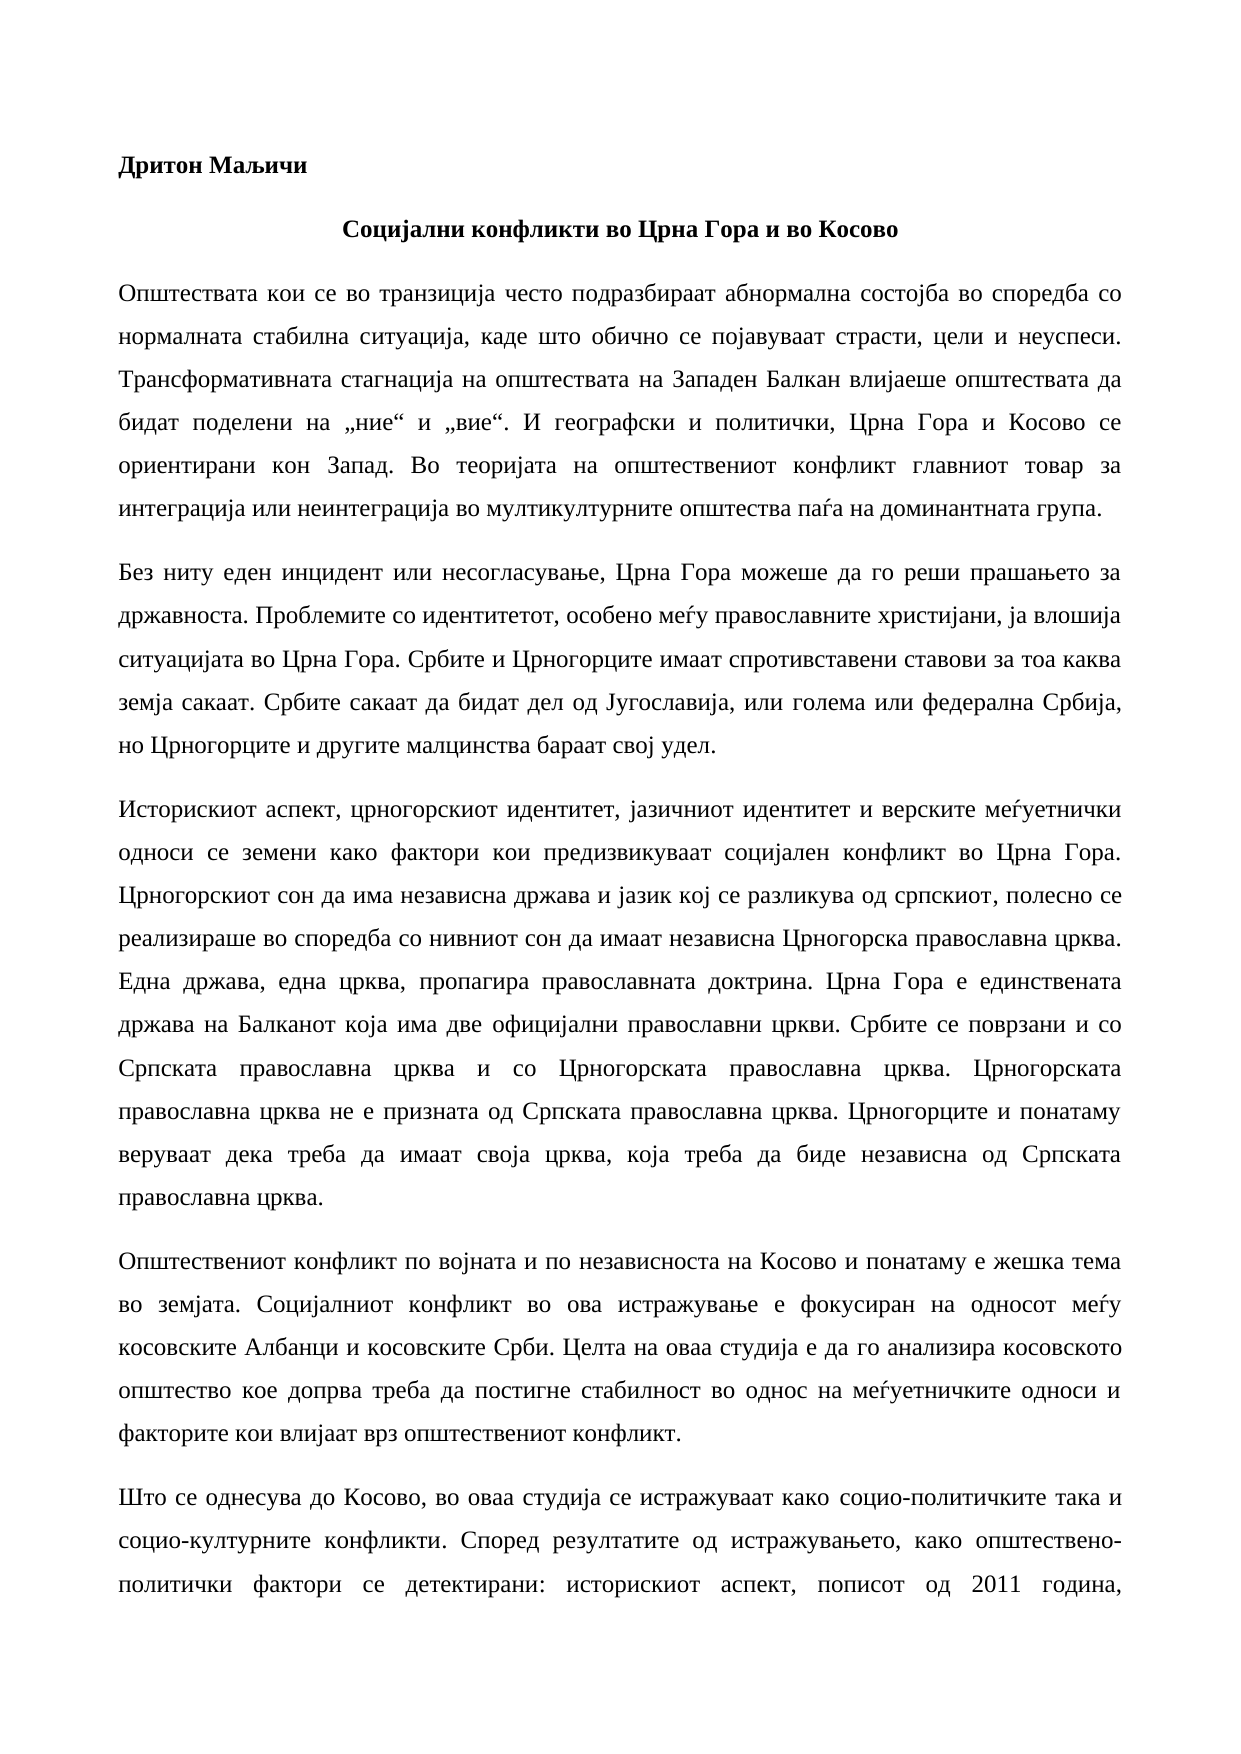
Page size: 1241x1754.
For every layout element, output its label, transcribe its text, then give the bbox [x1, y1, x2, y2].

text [118, 1482, 1122, 1597]
text Општествениот конфликт по војната и по независноста на Косово и понатаму е жешка тема во земјата. Социјалниот конфликт во ова истражување е фокусиран на односот меѓу косовските Албанци и косовските Срби. Целта на оваа студија е да го анализира косовското општество кое допрва треба да постигне стабилност во однос на меѓуетничките односи и факторите кои влијаат врз општествениот конфликт. [118, 1246, 1122, 1447]
text Дритон Маљичи [118, 150, 1122, 179]
text Без ниту еден инцидент или несогласување, Црна Гора можеше да го реши прашањето за државноста. Проблемите со идентитетот, особено меѓу православните христијани, ја влошија ситуацијата во Црна Гора. Србите и Црногорците имаат спротивставени ставови за тоа каква земја сакаат. Србите сакаат да бидат дел од Југославија, или голема или федерална Србија, но Црногорците и другите малцинства бараат свој удел. [118, 557, 1122, 759]
text Социјални конфликти во Црна Гора и во Косово [118, 214, 1122, 243]
text Општествата кои се во транзиција често подразбираат абнормална состојба во споредба со нормалната стабилна ситуација, каде што обично се појавуваат страсти, цели и неуспеси. Трансформативната стагнација на општествата на Западен Балкан влијаеше општествата да бидат поделени на „ние“ и „вие“. И географски и политички, Црна Гора и Косово се ориентирани кон Запад. Во теоријата на општествениот конфликт главниот товар за интеграција или неинтеграција во мултикултурните општества паѓа на доминантната група. [118, 278, 1122, 522]
text Историскиот аспект, црногорскиот идентитет, јазичниот идентитет и верските меѓуетнички односи се земени како фактори кои предизвикуваат социјален конфликт во Црна Гора. Црногорскиот сон да има независна држава и јазик кој се разликува од српскиот, полесно се реализираше во споредба со нивниот сон да имаат независна Црногорска православна црква. Една држава, една црква, пропагира православната доктрина. Црна Гора е единствената држава на Балканот која има две официјални православни цркви. Србите се поврзани и со Српската православна црква и со Црногорската православна црква. Црногорската православна црква не е призната од Српската православна црква. Црногорците и понатаму веруваат дека треба да имаат своја црква, која треба да биде независна од Српската православна црква. [118, 794, 1122, 1211]
